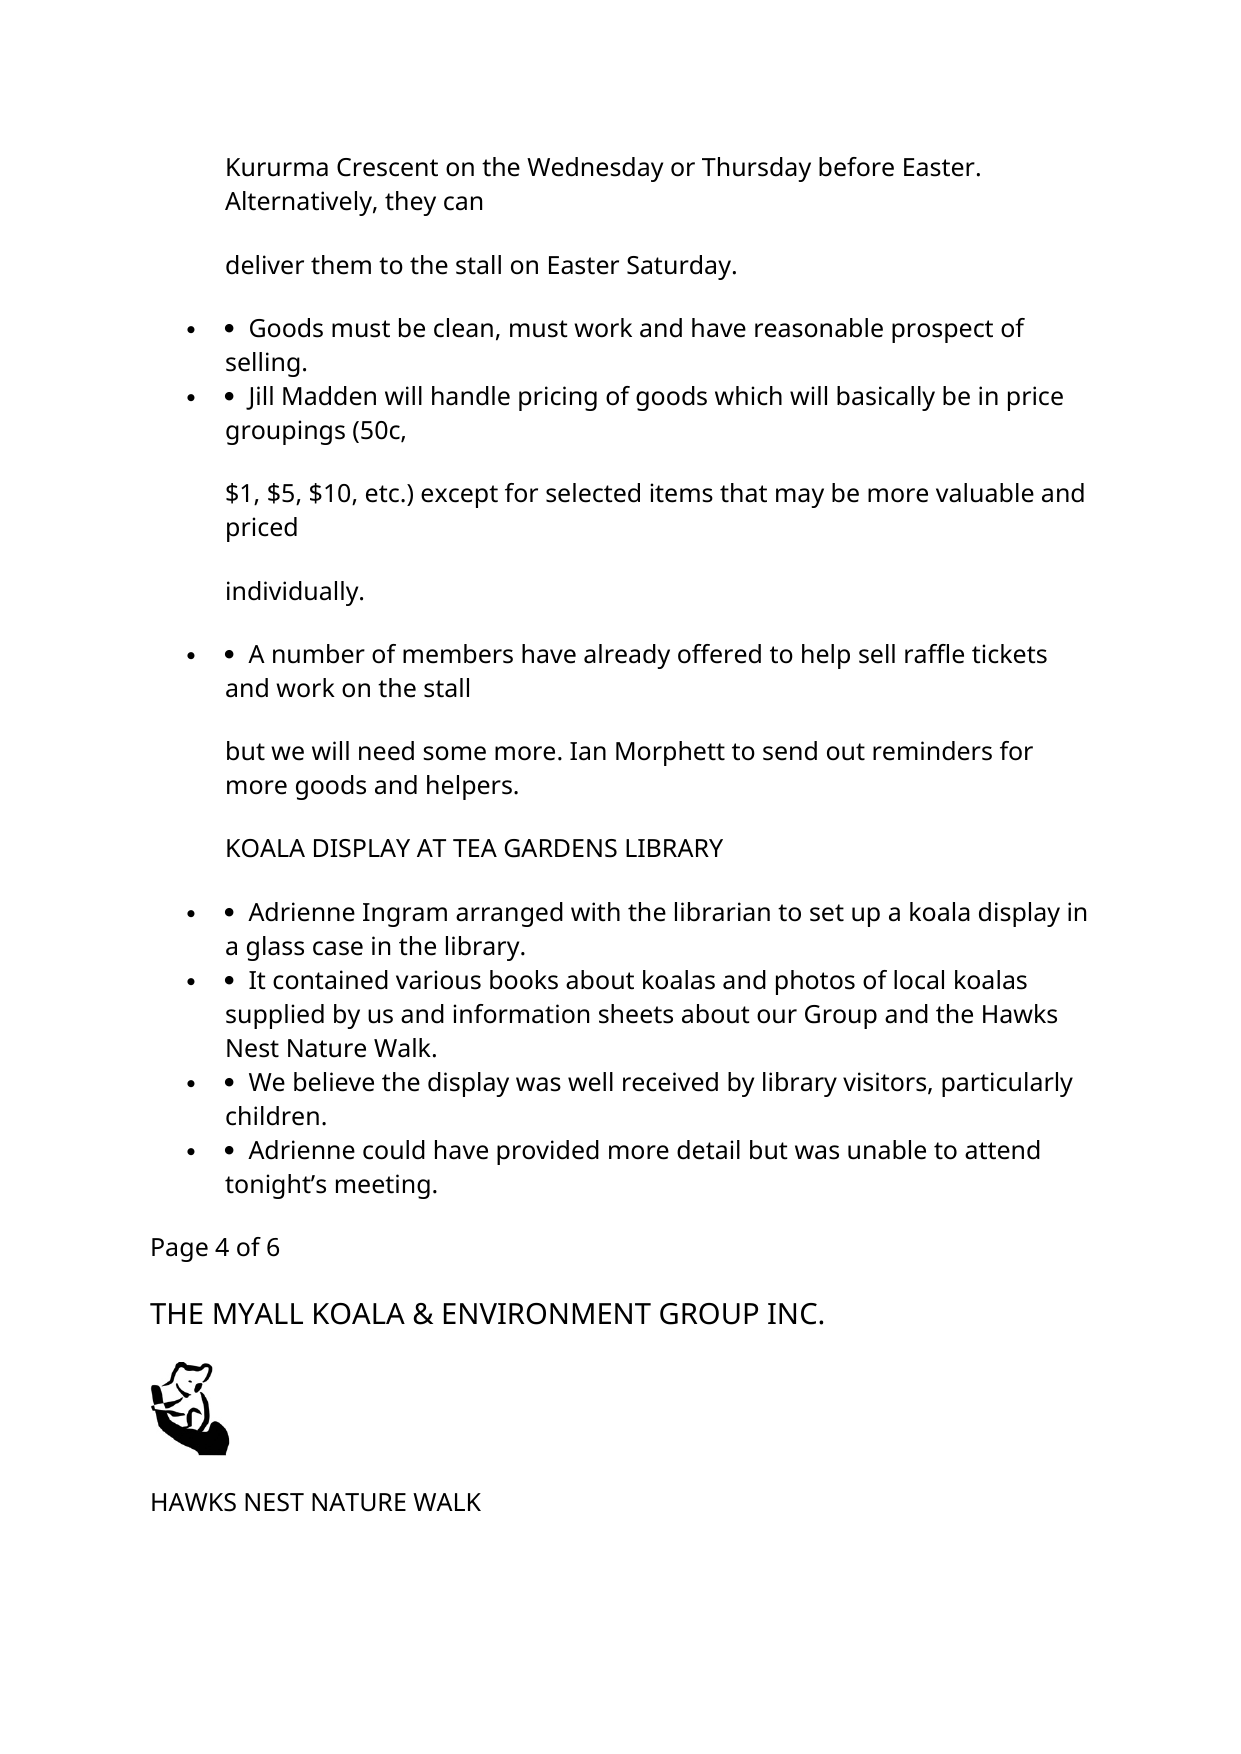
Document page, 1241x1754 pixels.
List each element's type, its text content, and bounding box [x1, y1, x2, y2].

text HAWKS NEST NATURE WALK [150, 1484, 1090, 1519]
text Page 4 of 6 [150, 1230, 1090, 1264]
text Kururma Crescent on the Wednesday or Thursday before Easter. Alternatively, they can [225, 150, 1090, 218]
list It contained various books about koalas and photos of local koalas supplied by us and information sheets about our Group and the Hawks Nest Nature Walk. [187, 962, 1090, 1064]
picture [150, 1362, 230, 1456]
text KOALA DISPLAY AT TEA GARDENS LIBRARY [225, 831, 1090, 865]
list Adrienne could have provided more detail but was unable to attend tonight’s meeting. [187, 1133, 1090, 1201]
list We believe the display was well received by library visitors, particularly children. [187, 1064, 1090, 1133]
text $1, $5, $10, etc.) except for selected items that may be more valuable and priced [225, 476, 1090, 544]
list Goods must be clean, must work and have reasonable prospect of selling. [187, 311, 1090, 379]
text THE MYALL KOALA & ENVIRONMENT GROUP INC. [150, 1293, 1090, 1333]
text individually. [225, 573, 1090, 607]
list Jill Madden will handle pricing of goods which will basically be in price groupings (50c, [187, 379, 1090, 447]
text deliver them to the stall on Easter Saturday. [225, 247, 1090, 281]
list A number of members have already offered to help sell raffle tickets and work on the stall [187, 636, 1090, 704]
list Adrienne Ingram arranged with the librarian to set up a koala display in a glass case in the library. [187, 894, 1090, 962]
text but we will need some more. Ian Morphett to send out reminders for more goods and helpers. [225, 734, 1090, 802]
